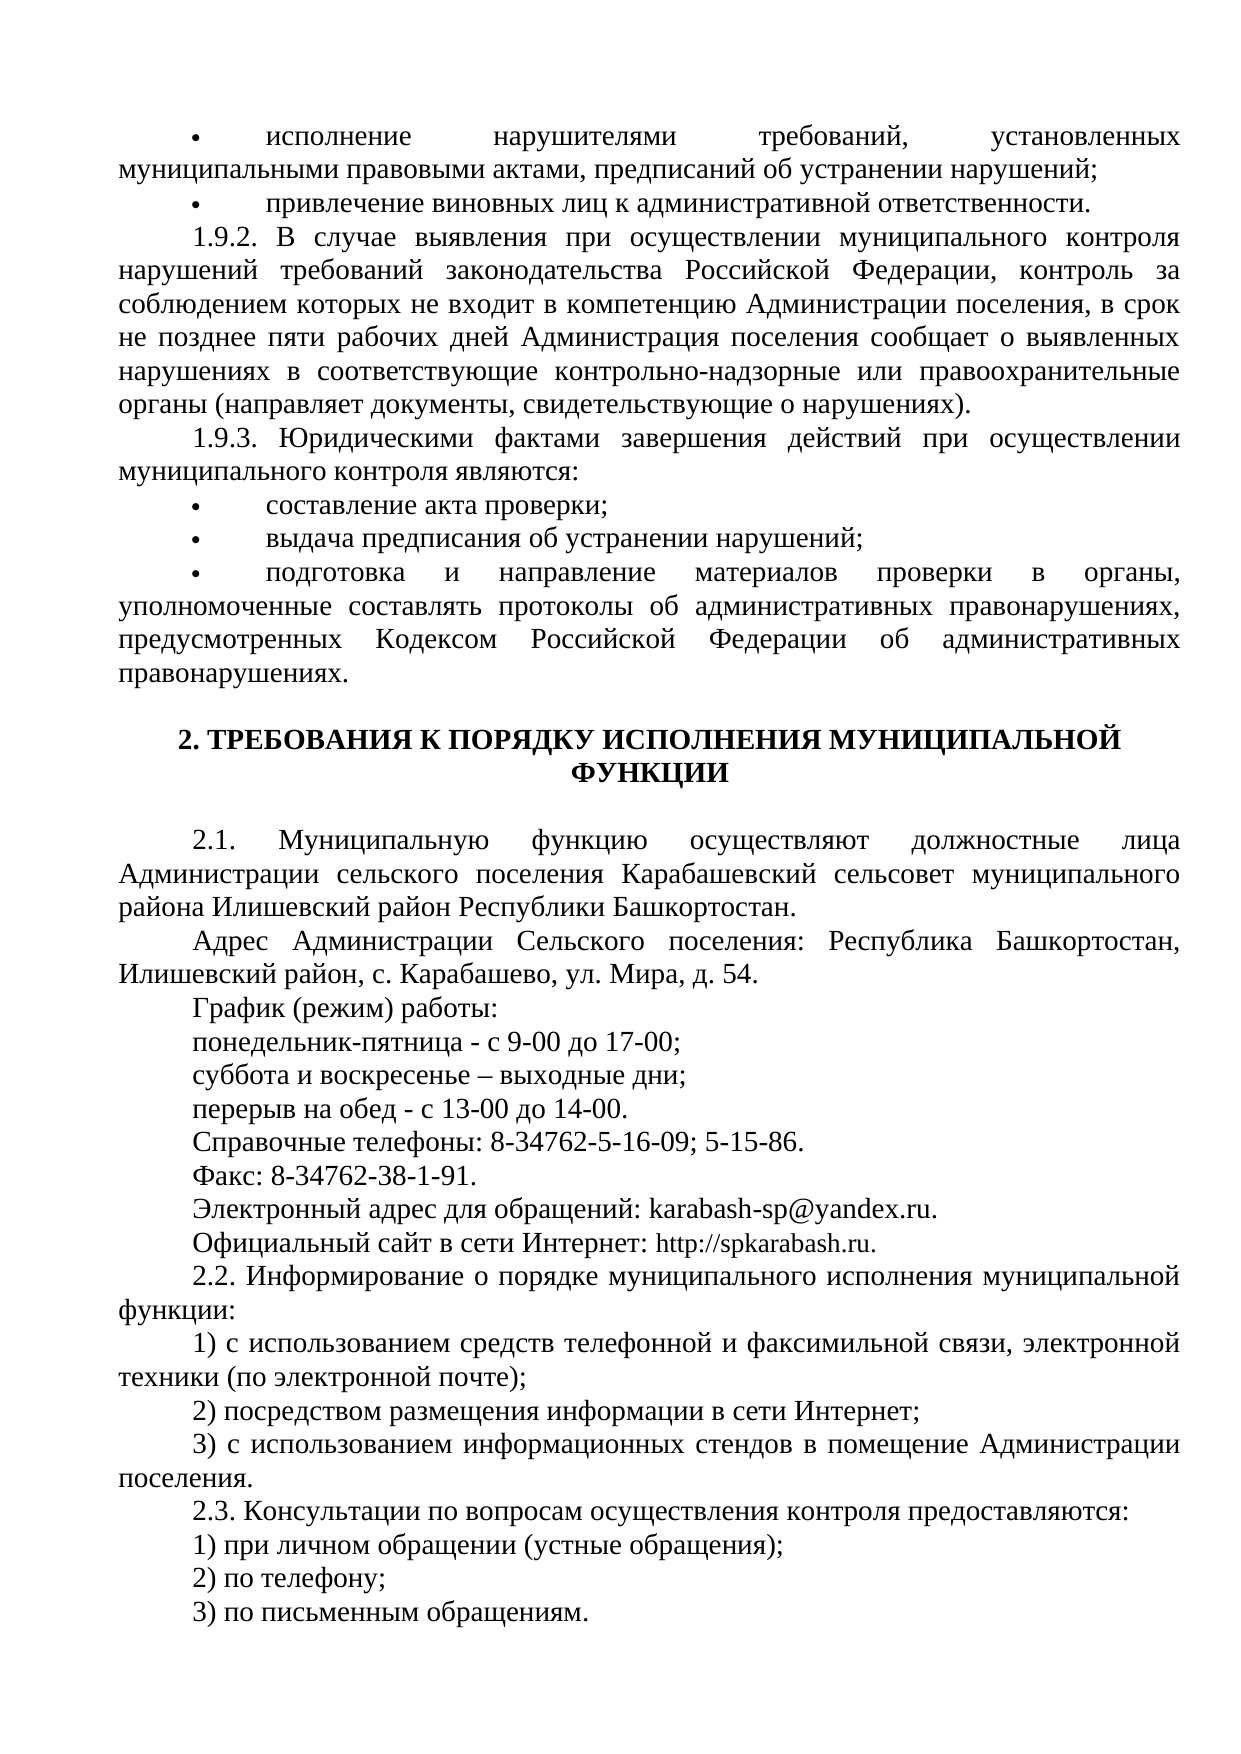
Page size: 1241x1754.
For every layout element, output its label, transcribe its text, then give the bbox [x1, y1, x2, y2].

text 1.9.2. В случае выявления при осуществлении муниципального контроля нарушений требований законодательства Российской Федерации, контроль за соблюдением которых не входит в компетенцию Администрации поселения, в срок не позднее пяти рабочих дней Администрация поселения сообщает о выявленных нарушениях в соответствующие контрольно-надзорные или правоохранительные органы (направляет документы, свидетельствующие о нарушениях). [118, 219, 1181, 420]
list исполнение нарушителями требований, установленных муниципальными правовыми актами, предписаний об устранении нарушений; [118, 118, 1181, 185]
text 2.1. Муниципальную функцию осуществляют должностные лица Администрации сельского поселения Карабашевский сельсовет муниципального района Илишевский район Республики Башкортостан. [118, 822, 1181, 923]
text 2) по телефону; [118, 1560, 1181, 1594]
text График (режим) работы: [118, 990, 1181, 1024]
list привлечение виновных лиц к административной ответственности. [118, 185, 1181, 219]
text понедельник-пятница - с 9-00 до 17-00; [118, 1024, 1181, 1057]
text 1.9.3. Юридическими фактами завершения действий при осуществлении муниципального контроля являются: [118, 420, 1181, 487]
list составление акта проверки; [118, 487, 1181, 521]
text 2) посредством размещения информации в сети Интернет; [118, 1393, 1181, 1426]
text Адрес Администрации Сельского поселения: Республика Башкортостан, Илишевский район, с. Карабашево, ул. Мира, д. 54. [118, 923, 1181, 990]
text 2.3. Консультации по вопросам осуществления контроля предоставляются: [118, 1493, 1181, 1527]
text 1) при личном обращении (устные обращения); [118, 1527, 1181, 1560]
list подготовка и направление материалов проверки в органы, уполномоченные составлять протоколы об административных правонарушениях, предусмотренных Кодексом Российской Федерации об административных правонарушениях. [118, 554, 1181, 688]
text Справочные телефоны: 8-34762-5-16-09; 5-15-86. [118, 1124, 1181, 1158]
list выдача предписания об устранении нарушений; [118, 521, 1181, 554]
text суббота и воскресенье – выходные дни; [118, 1057, 1181, 1091]
text перерыв на обед - с 13-00 до 14-00. [118, 1091, 1181, 1124]
text Официальный сайт в сети Интернет: http://spkarabash.ru. [118, 1225, 1181, 1258]
text 2. ТРЕБОВАНИЯ К ПОРЯДКУ ИСПОЛНЕНИЯ МУНИЦИПАЛЬНОЙ ФУНКЦИИ [118, 722, 1181, 789]
text 3) по письменным обращениям. [118, 1594, 1181, 1627]
text Факс: 8-34762-38-1-91. [118, 1158, 1181, 1191]
text 1) с использованием средств телефонной и факсимильной связи, электронной техники (по электронной почте); [118, 1326, 1181, 1393]
text 2.2. Информирование о порядке муниципального исполнения муниципальной функции: [118, 1258, 1181, 1326]
text 3) с использованием информационных стендов в помещение Администрации поселения. [118, 1426, 1181, 1493]
text Электронный адрес для обращений: karabash-sp@yandex.ru. [118, 1191, 1181, 1225]
